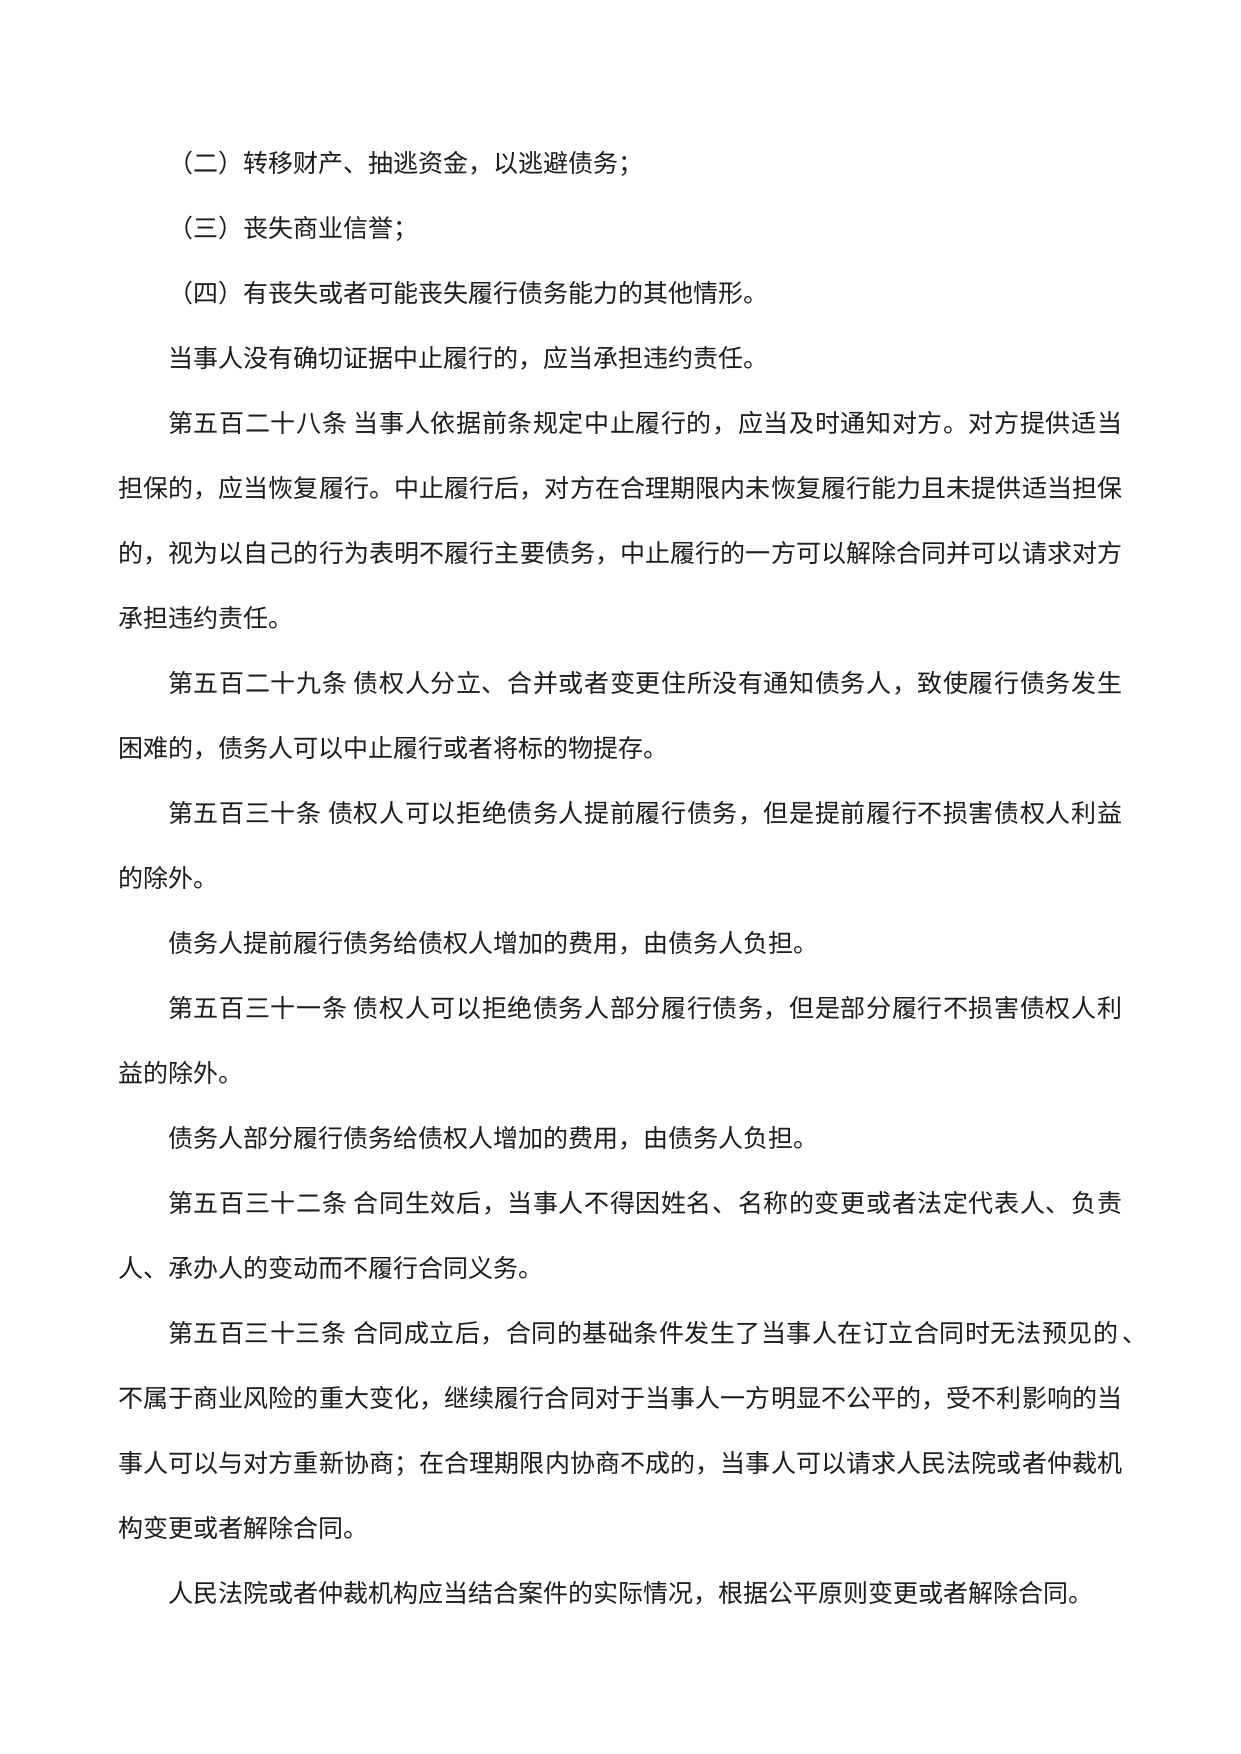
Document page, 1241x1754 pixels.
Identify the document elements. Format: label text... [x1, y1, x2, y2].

text 第五百三十一条 债权人可以拒绝债务人部分履行债务，但是部分履行不损害债权人利益的除外。 [118, 974, 1122, 1104]
text 第五百三十三条 合同成立后，合同的基础条件发生了当事人在订立合同时无法预见的、不属于商业风险的重大变化，继续履行合同对于当事人一方明显不公平的，受不利影响的当事人可以与对方重新协商；在合理期限内协商不成的，当事人可以请求人民法院或者仲裁机构变更或者解除合同。 [118, 1299, 1122, 1559]
text 人民法院或者仲裁机构应当结合案件的实际情况，根据公平原则变更或者解除合同。 [118, 1559, 1122, 1624]
text （四）有丧失或者可能丧失履行债务能力的其他情形。 [118, 259, 1122, 324]
text 债务人部分履行债务给债权人增加的费用，由债务人负担。 [118, 1104, 1122, 1169]
text （二）转移财产、抽逃资金，以逃避债务； [118, 129, 1122, 194]
text 当事人没有确切证据中止履行的，应当承担违约责任。 [118, 324, 1122, 389]
text （三）丧失商业信誉； [118, 194, 1122, 259]
text 第五百二十九条 债权人分立、合并或者变更住所没有通知债务人，致使履行债务发生困难的，债务人可以中止履行或者将标的物提存。 [118, 649, 1122, 779]
text 第五百二十八条 当事人依据前条规定中止履行的，应当及时通知对方。对方提供适当担保的，应当恢复履行。中止履行后，对方在合理期限内未恢复履行能力且未提供适当担保的，视为以自己的行为表明不履行主要债务，中止履行的一方可以解除合同并可以请求对方承担违约责任。 [118, 389, 1122, 649]
text 第五百三十二条 合同生效后，当事人不得因姓名、名称的变更或者法定代表人、负责人、承办人的变动而不履行合同义务。 [118, 1169, 1122, 1299]
text 债务人提前履行债务给债权人增加的费用，由债务人负担。 [118, 909, 1122, 974]
text 第五百三十条 债权人可以拒绝债务人提前履行债务，但是提前履行不损害债权人利益的除外。 [118, 779, 1122, 909]
